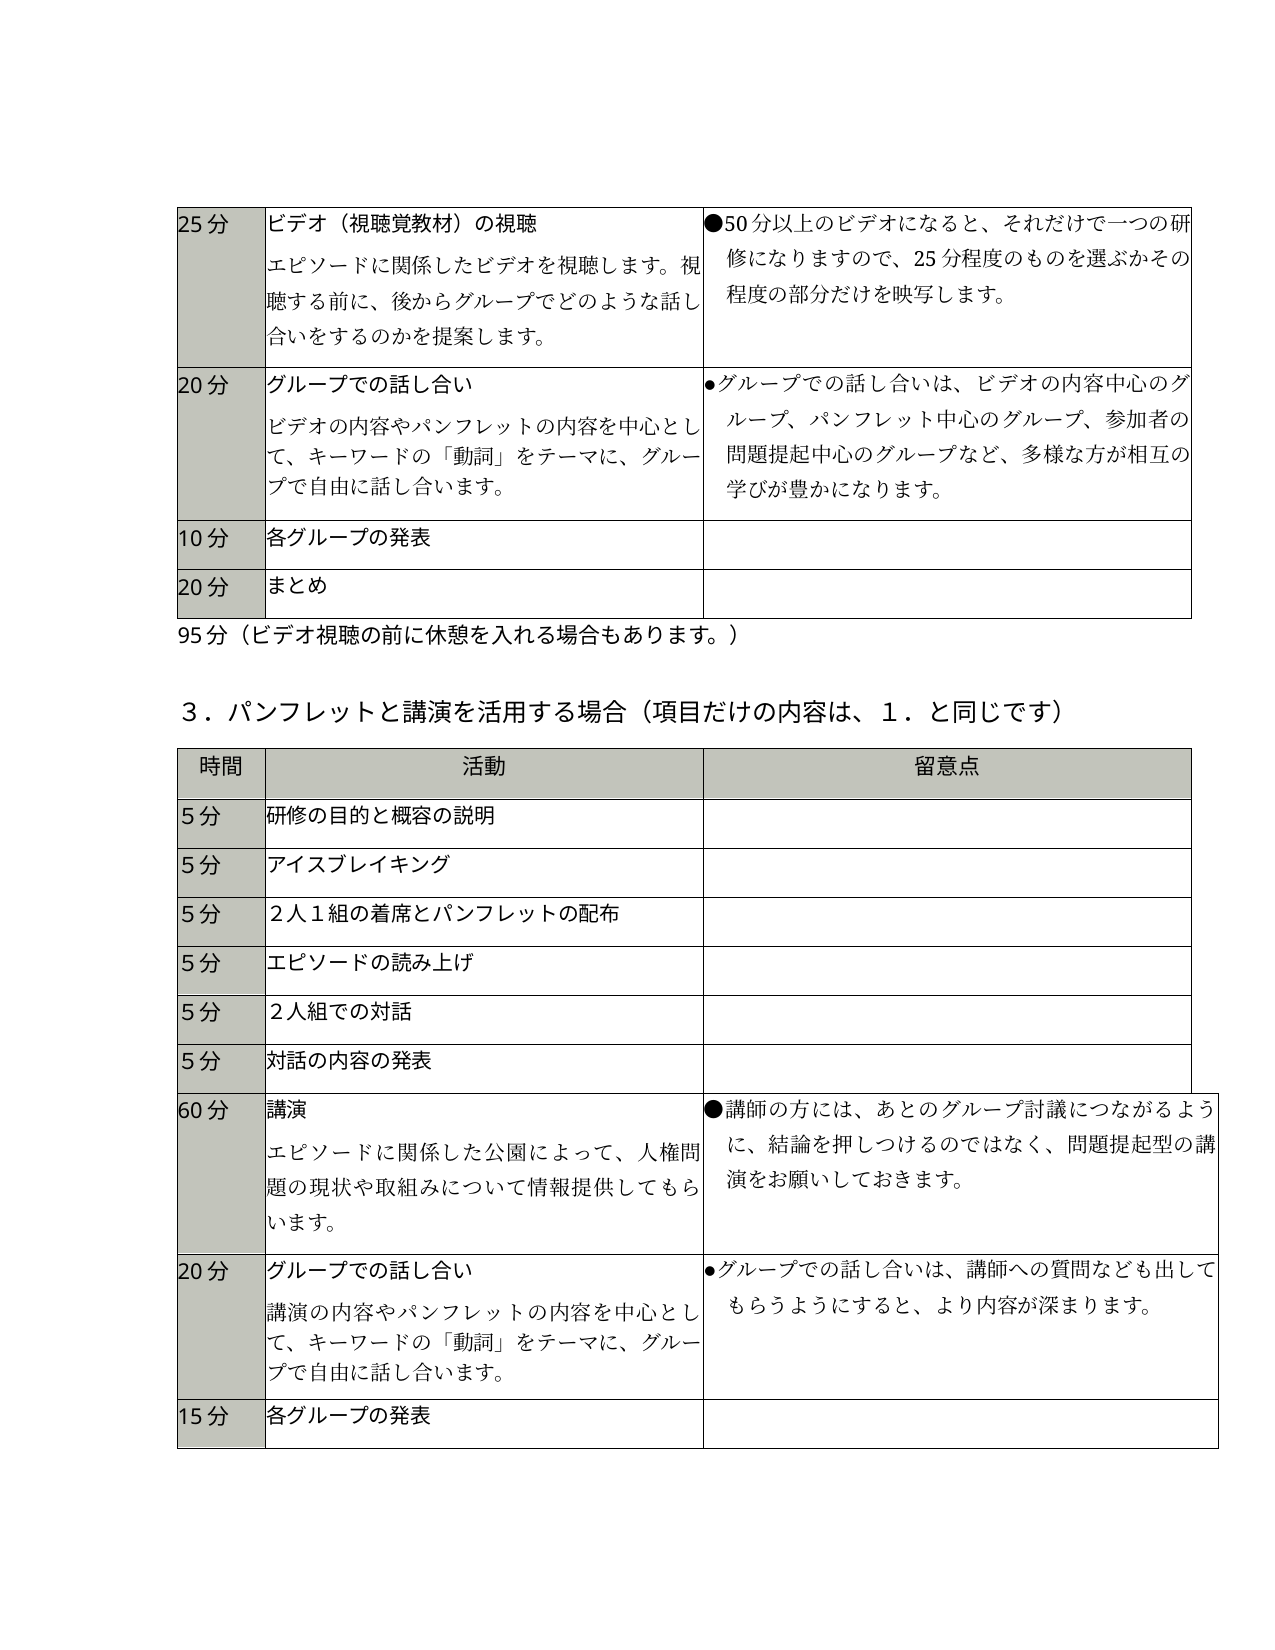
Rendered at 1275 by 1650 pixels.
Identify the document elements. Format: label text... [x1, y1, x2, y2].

table_cell ５分 [178, 800, 265, 848]
table_cell ２人組での対話 [266, 996, 703, 1044]
table_cell ５分 [178, 1045, 265, 1093]
table_cell グループでの話し合い ビデオの内容やパンフレットの内容を中心として、キーワードの「動詞」をテーマに、グループで自由に話し合います。 [266, 368, 703, 520]
table_cell [704, 521, 1191, 569]
table_cell ●講師の方には、あとのグループ討議につながるように、結論を押しつけるのではなく、問題提起型の講演をお願いしておきます。 [704, 1094, 1218, 1253]
text ３．パンフレットと講演を活用する場合（項目だけの内容は、１．と同じです） [177, 693, 1098, 729]
table_cell [704, 1400, 1218, 1447]
table_cell ●50分以上のビデオになると、それだけで一つの研修になりますので、25分程度のものを選ぶかその程度の部分だけを映写します。 [704, 208, 1191, 367]
table_cell 講演 エピソードに関係した公園によって、人権問題の現状や取組みについて情報提供してもらいます。 [266, 1094, 703, 1253]
table_cell 25分 [178, 208, 265, 367]
table_cell 10分 [178, 521, 265, 569]
table_cell 各グループの発表 [266, 521, 703, 569]
table_cell [704, 1045, 1191, 1093]
table_cell ５分 [178, 849, 265, 897]
table_cell [704, 898, 1191, 946]
table_cell ２人１組の着席とパンフレットの配布 [266, 898, 703, 946]
table_cell アイスブレイキング [266, 849, 703, 897]
table_cell ５分 [178, 947, 265, 994]
table_cell 20分 [178, 368, 265, 520]
table_cell ビデオ（視聴覚教材）の視聴 エピソードに関係したビデオを視聴します。視聴する前に、後からグループでどのような話し合いをするのかを提案します。 [266, 208, 703, 367]
table_cell ●グループでの話し合いは、ビデオの内容中心のグループ、パンフレット中心のグループ、参加者の問題提起中心のグループなど、多様な方が相互の学びが豊かになります。 [704, 368, 1191, 520]
table_header 留意点 [704, 749, 1191, 798]
table_cell まとめ [266, 570, 703, 618]
table_cell [704, 800, 1191, 848]
table_cell 15分 [178, 1400, 265, 1447]
table_cell [704, 849, 1191, 897]
table_cell ●グループでの話し合いは、講師への質問なども出してもらうようにすると、より内容が深まります。 [704, 1255, 1218, 1399]
table_cell 60分 [178, 1094, 265, 1253]
table_cell 研修の目的と概容の説明 [266, 800, 703, 848]
table_cell グループでの話し合い 講演の内容やパンフレットの内容を中心として、キーワードの「動詞」をテーマに、グループで自由に話し合います。 [266, 1255, 703, 1399]
table_cell 20分 [178, 570, 265, 618]
table_header 時間 [178, 749, 265, 798]
text 95分（ビデオ視聴の前に休憩を入れる場合もあります。） [177, 619, 1098, 650]
table_cell 各グループの発表 [266, 1400, 703, 1447]
table_cell [704, 996, 1191, 1044]
table_cell [704, 570, 1191, 618]
table_cell 20分 [178, 1255, 265, 1399]
table_cell [704, 947, 1191, 994]
table_cell ５分 [178, 996, 265, 1044]
table_header 活動 [266, 749, 703, 798]
table_cell ５分 [178, 898, 265, 946]
table_cell エピソードの読み上げ [266, 947, 703, 994]
table_cell 対話の内容の発表 [266, 1045, 703, 1093]
